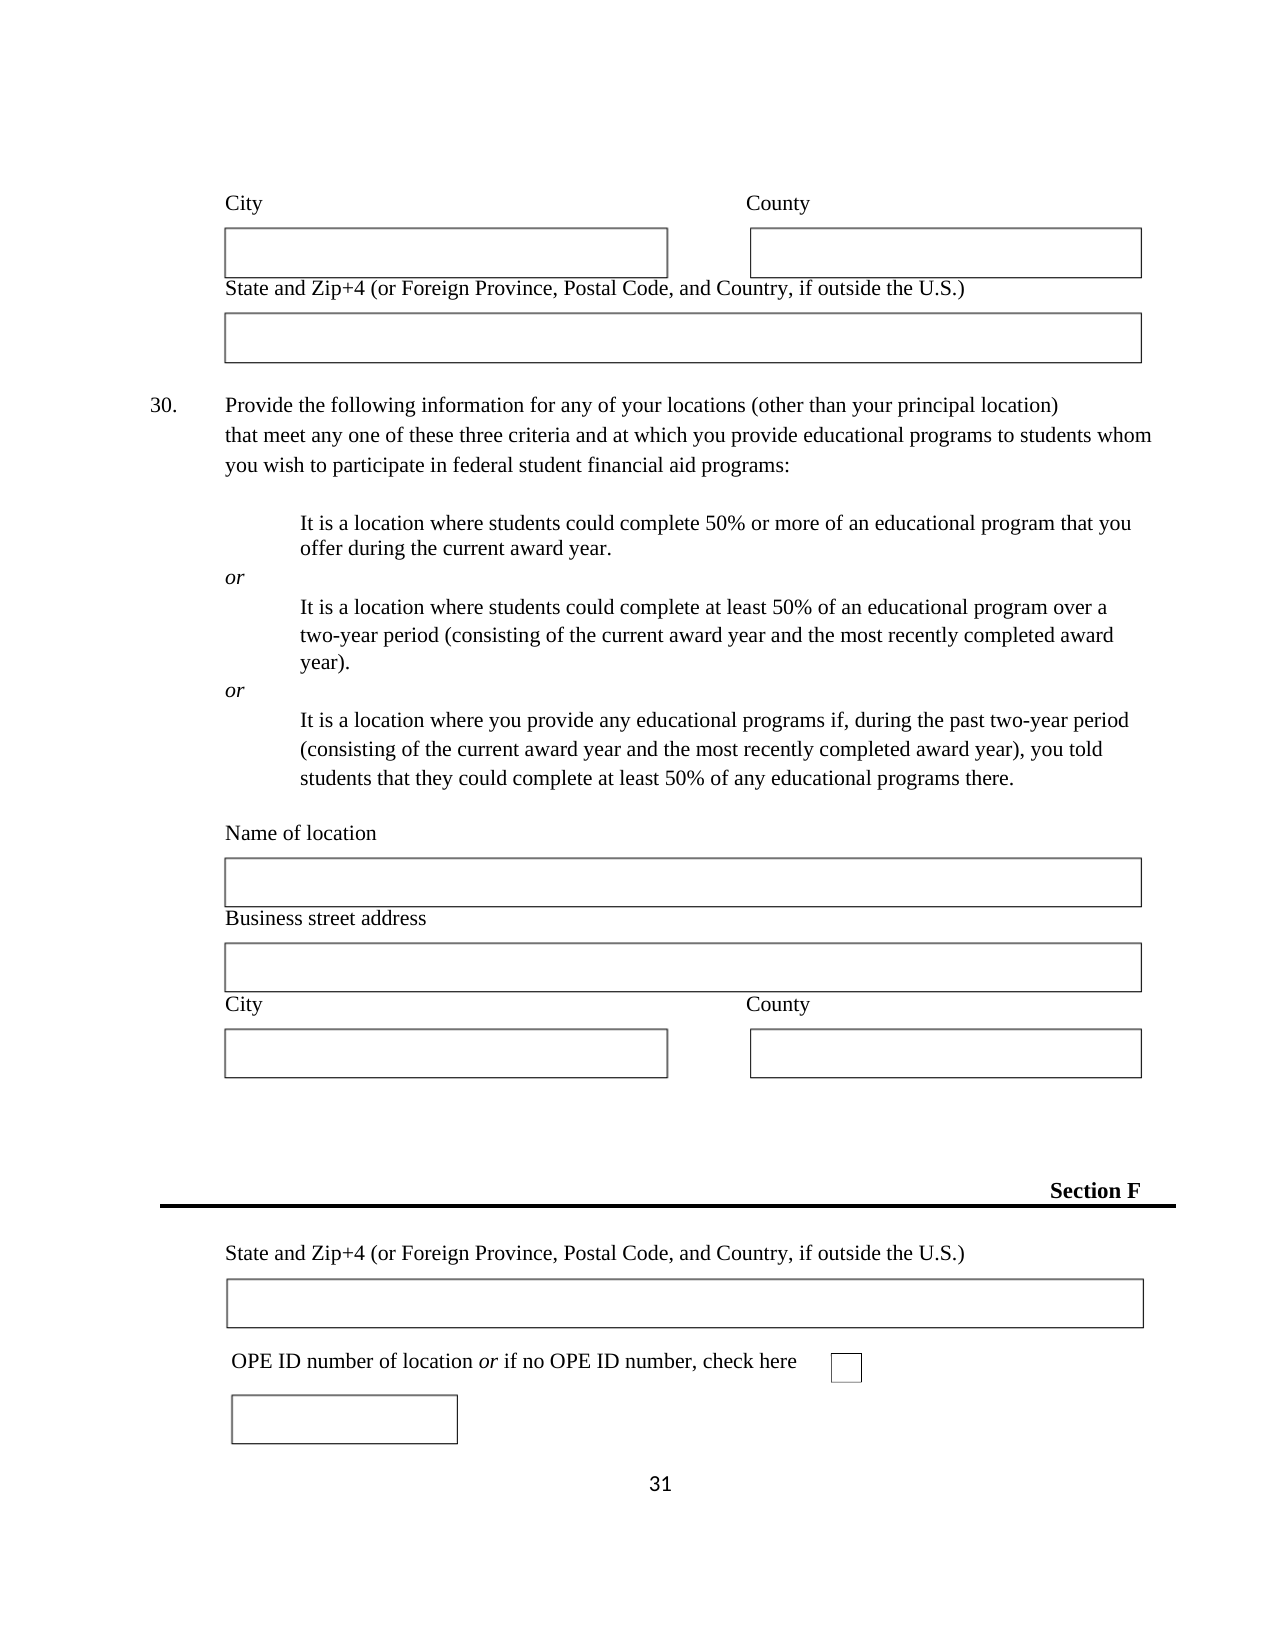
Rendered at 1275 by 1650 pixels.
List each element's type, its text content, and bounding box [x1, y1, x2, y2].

text State and Zip+4 (or Foreign Province, Postal Code, and Country, if outside the U.S.) [150, 1240, 1170, 1265]
text Name of location [225, 819, 1170, 845]
text It is a location where students could complete at least 50% of an educational program over a two-year period (consisting of the current award year and the most recently completed award year). [300, 594, 1147, 674]
picture [222, 1026, 1144, 1080]
text 30. Provide the following information for any of your locations (other than your principal location) [150, 392, 1172, 417]
text It is a location where you provide any educational programs if, during the past two-year period (consisting of the current award year and the most recently completed award year), you told students that they could complete at least 50% of any educational programs there. [300, 707, 1137, 791]
picture [222, 310, 1144, 365]
picture [222, 940, 1144, 994]
text or [225, 564, 1170, 589]
text Business street address [225, 905, 1170, 930]
text or [225, 677, 1170, 702]
text OPE ID number of location or if no OPE ID number, check here [231, 1348, 1170, 1374]
picture [230, 1393, 459, 1445]
text It is a location where students could complete 50% or more of an educational program that you offer during the current award year. [300, 510, 1170, 560]
text Section F [1050, 1177, 1237, 1203]
text City County [225, 991, 1170, 1016]
picture [224, 1276, 1146, 1330]
text that meet any one of these three criteria and at which you provide educational programs to students whom you wish to participate in federal student financial aid programs: [225, 422, 1172, 477]
text City County [225, 190, 1170, 215]
picture [222, 225, 1144, 280]
picture [222, 855, 1144, 909]
text State and Zip+4 (or Foreign Province, Postal Code, and Country, if outside the U.S.) [225, 275, 1170, 300]
